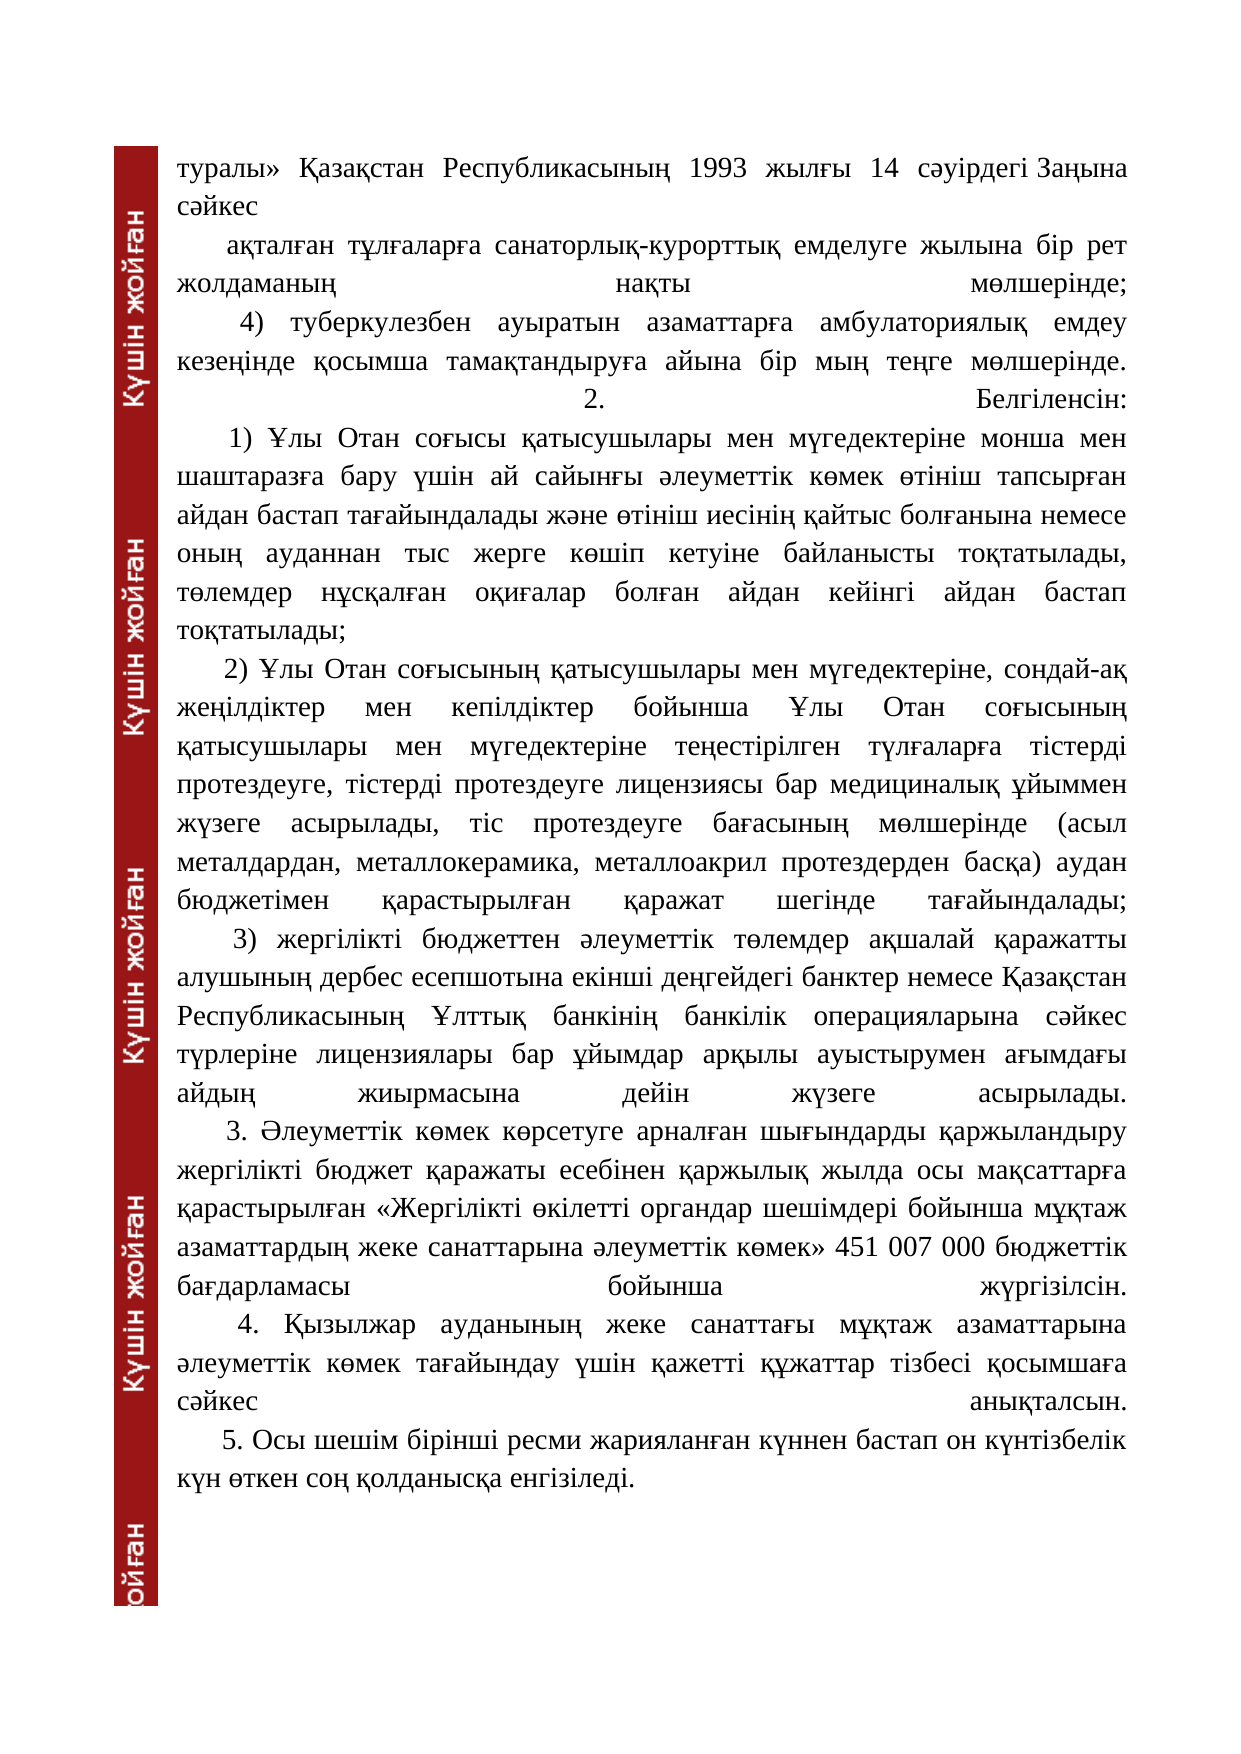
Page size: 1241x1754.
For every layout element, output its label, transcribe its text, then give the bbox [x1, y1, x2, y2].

picture [114, 146, 158, 150]
picture [114, 1494, 158, 1606]
